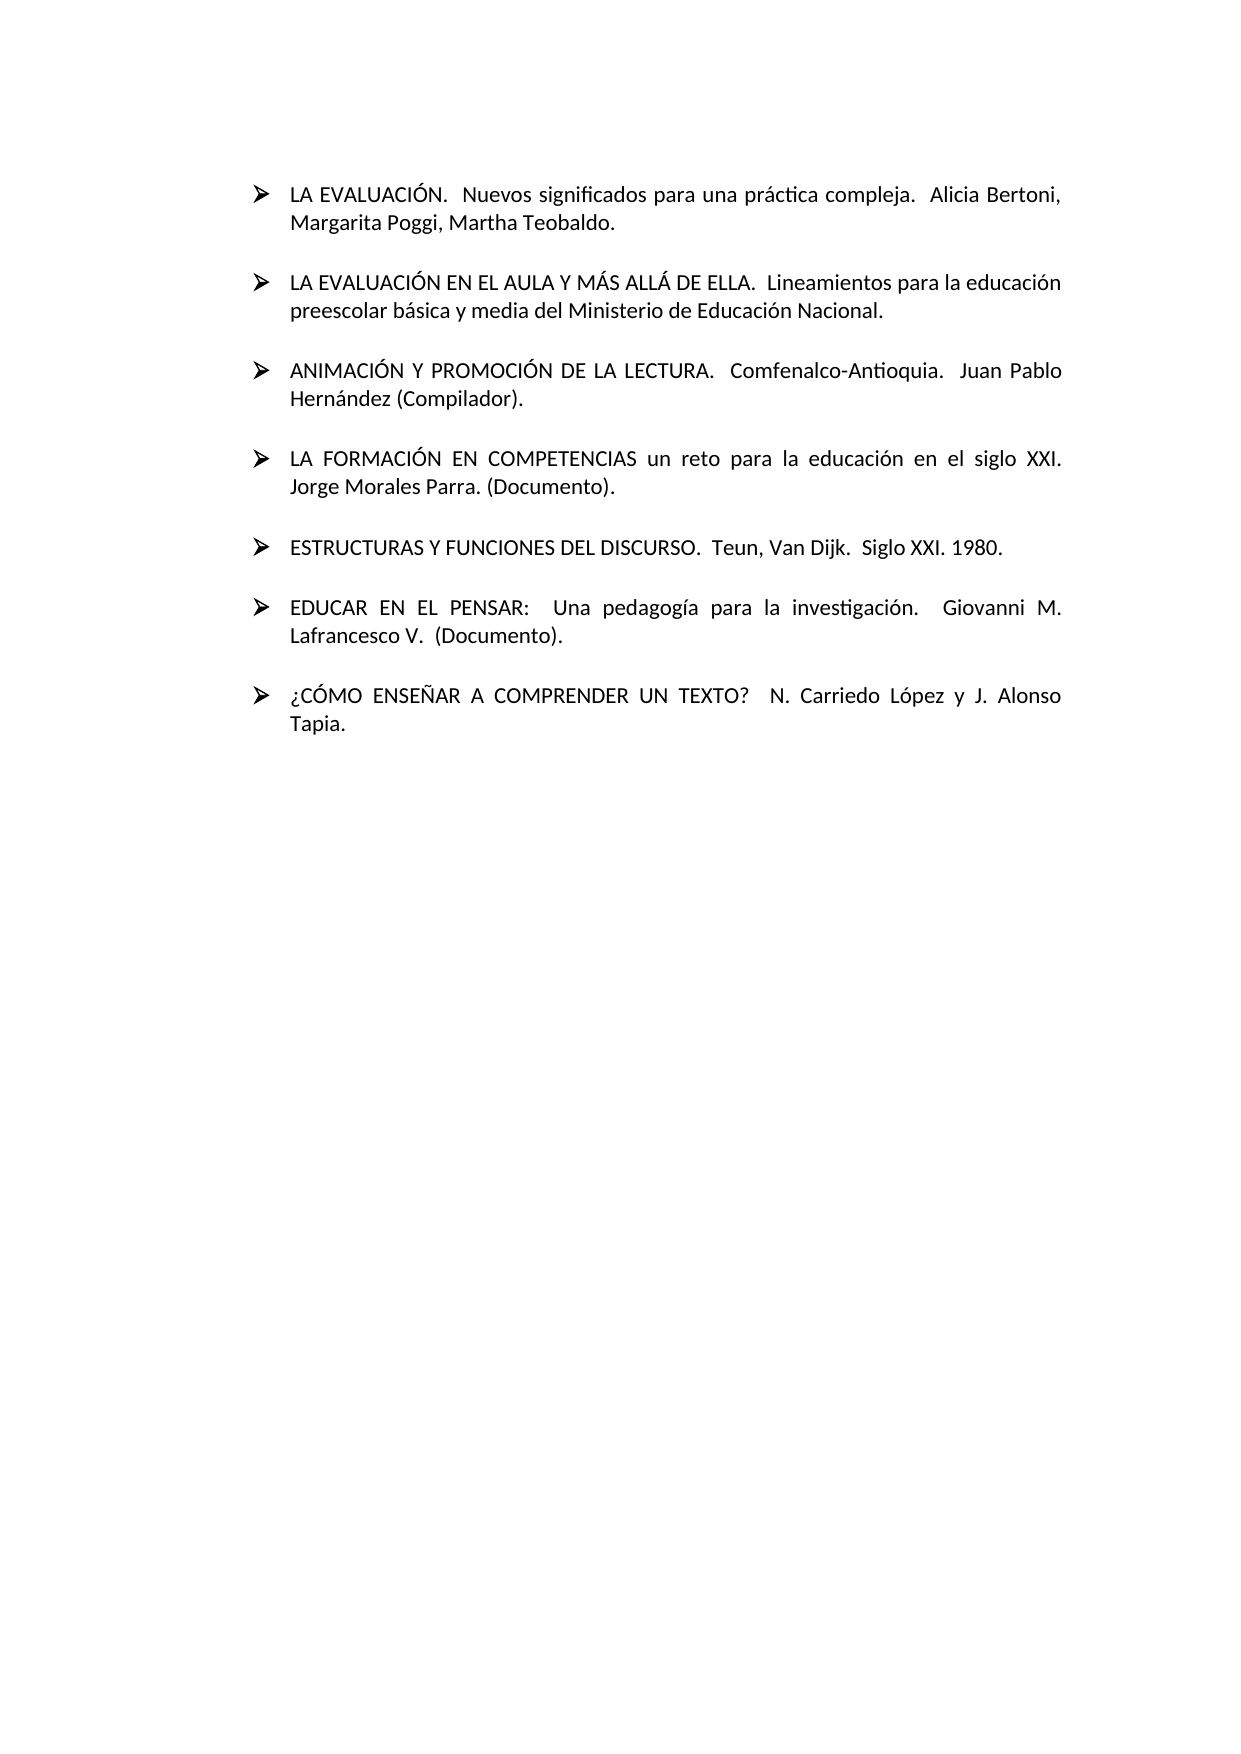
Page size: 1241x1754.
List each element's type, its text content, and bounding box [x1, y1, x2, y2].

list ESTRUCTURAS Y FUNCIONES DEL DISCURSO. Teun, Van Dijk. Siglo XXI. 1980. [252, 533, 1063, 561]
list ANIMACIÓN Y PROMOCIÓN DE LA LECTURA. Comfenalco-Antioquia. Juan Pablo Hernández (Compilador). [252, 356, 1063, 412]
list LA EVALUACIÓN. Nuevos significados para una práctica compleja. Alicia Bertoni, Margarita Poggi, Martha Teobaldo. [252, 180, 1063, 236]
list EDUCAR EN EL PENSAR: Una pedagogía para la investigación. Giovanni M. Lafrancesco V. (Documento). [252, 593, 1063, 649]
list LA FORMACIÓN EN COMPETENCIAS un reto para la educación en el siglo XXI. Jorge Morales Parra. (Documento). [252, 444, 1063, 501]
list ¿CÓMO ENSEÑAR A COMPRENDER UN TEXTO? N. Carriedo López y J. Alonso Tapia. [252, 681, 1063, 737]
list LA EVALUACIÓN EN EL AULA Y MÁS ALLÁ DE ELLA. Lineamientos para la educación preescolar básica y media del Ministerio de Educación Nacional. [252, 268, 1063, 324]
